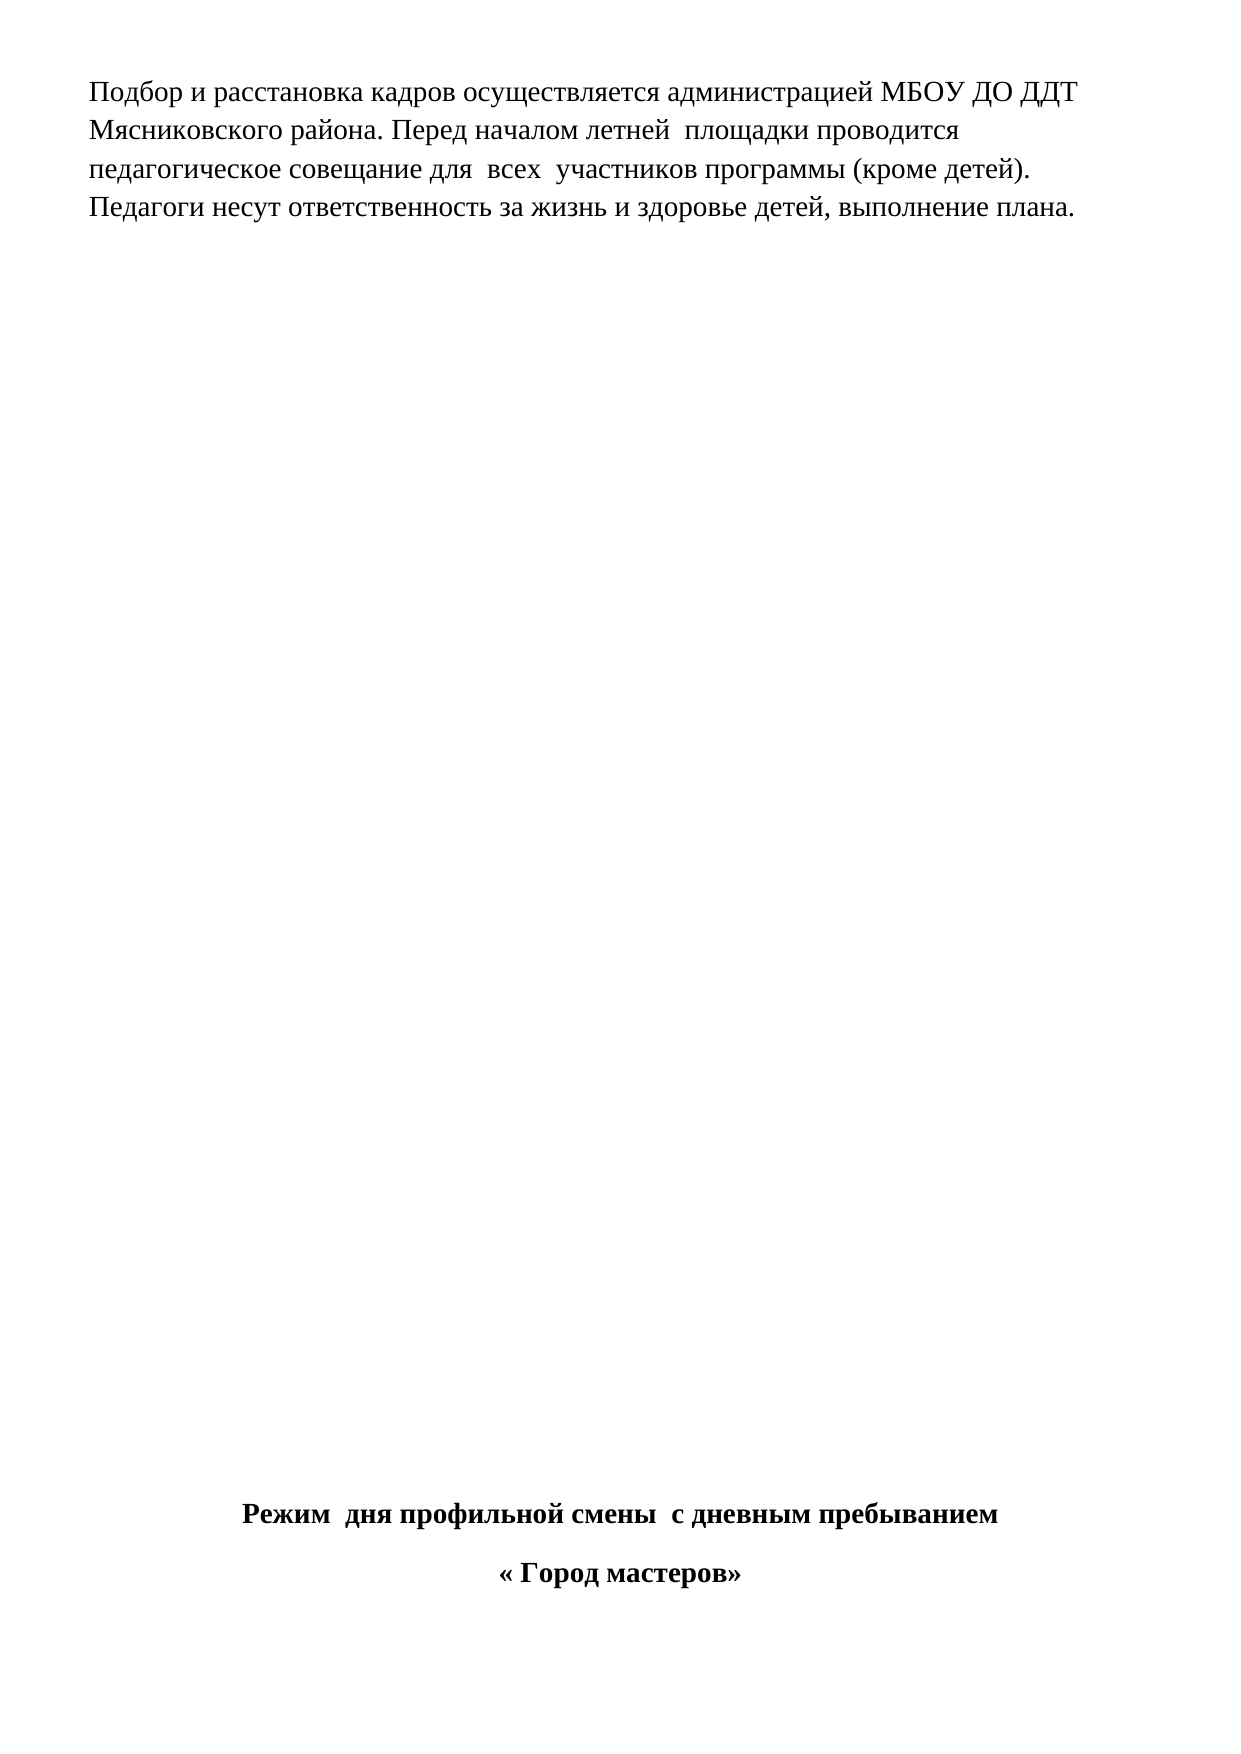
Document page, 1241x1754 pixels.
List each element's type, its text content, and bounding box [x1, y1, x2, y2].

text « Город мастеров» [89, 1555, 1152, 1589]
text Подбор и расстановка кадров осуществляется администрацией МБОУ ДО ДДТ Мясниковского района. Перед началом летней площадки проводится педагогическое совещание для всех участников программы (кроме детей). Педагоги несут ответственность за жизнь и здоровье детей, выполнение плана. [89, 74, 1152, 223]
text Режим дня профильной смены с дневным пребыванием [89, 1496, 1152, 1529]
